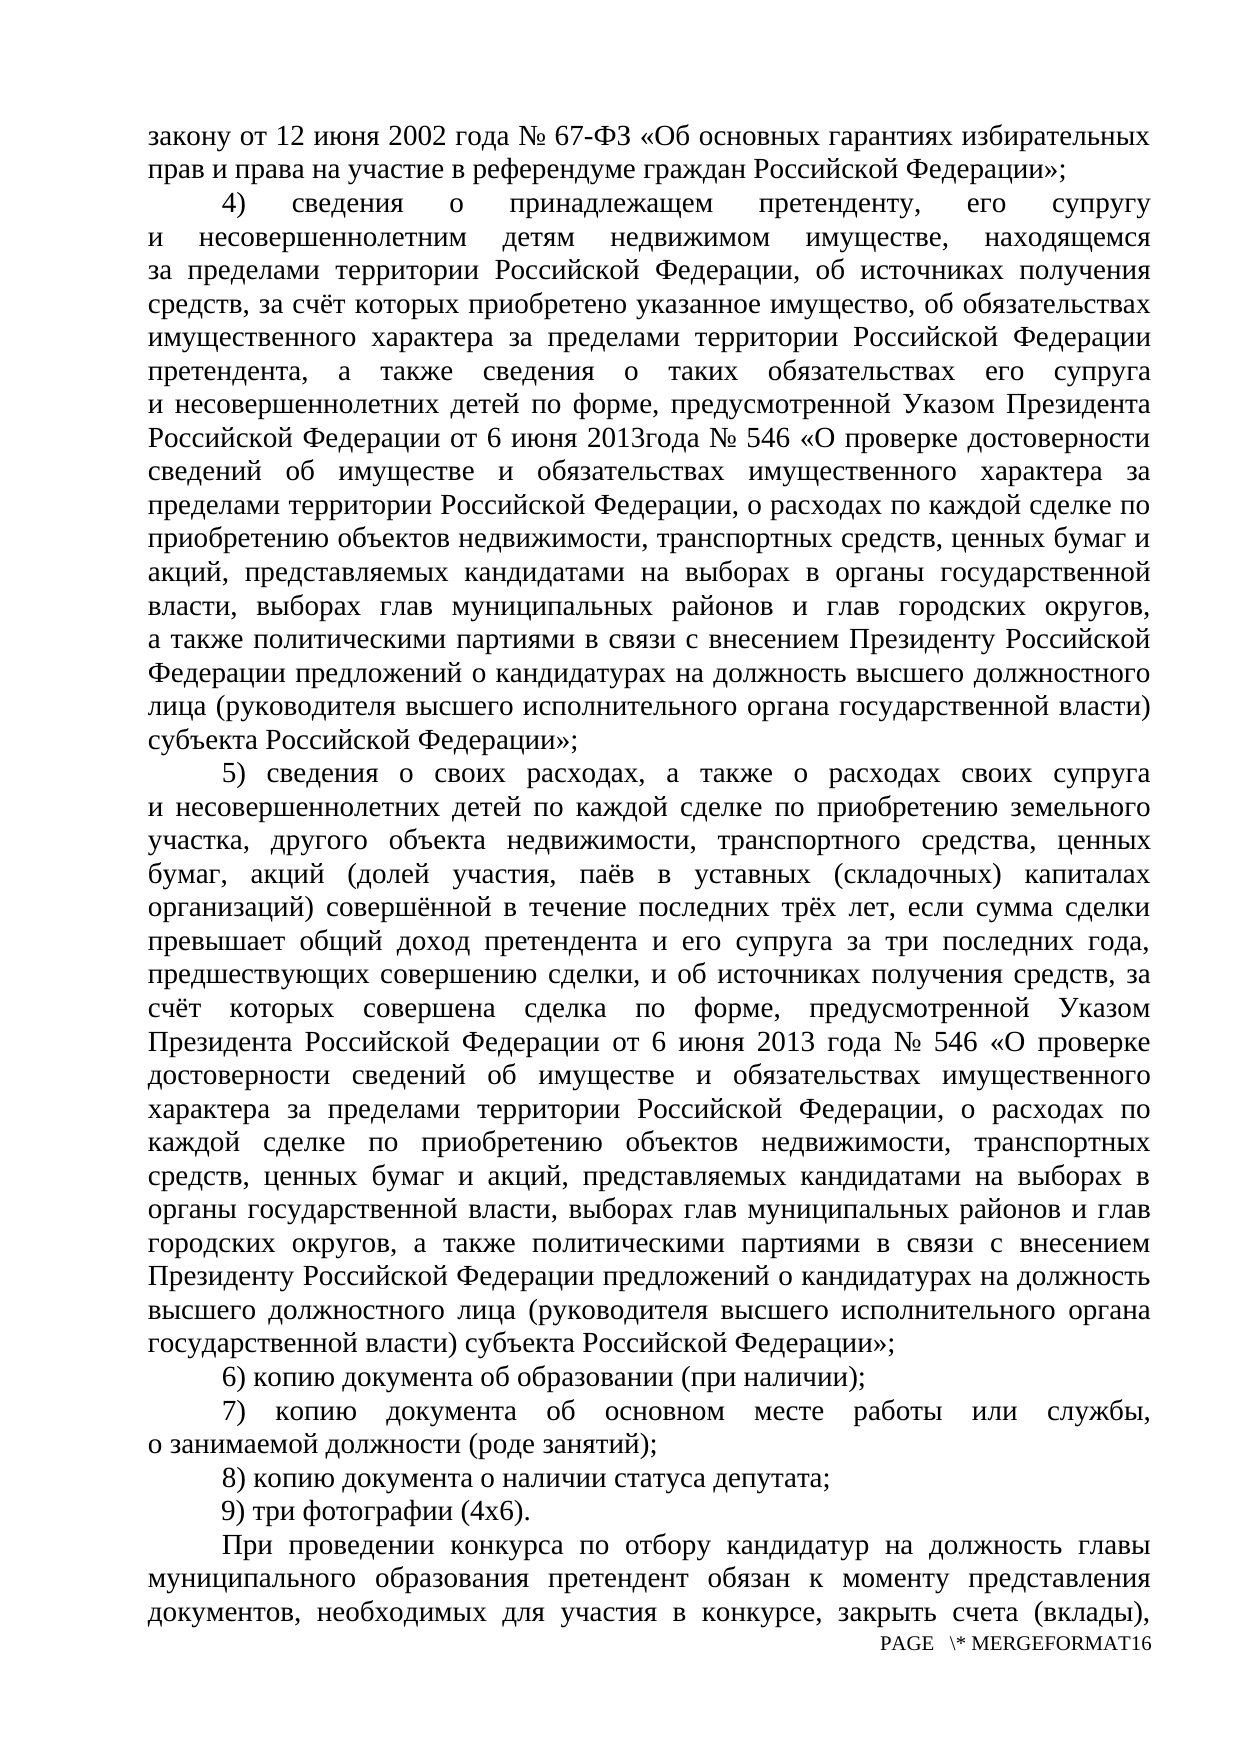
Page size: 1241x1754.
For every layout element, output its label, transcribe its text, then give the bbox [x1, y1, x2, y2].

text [148, 1527, 1152, 1627]
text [148, 118, 1152, 185]
text 9) три фотографии (4x6). [148, 1493, 1152, 1527]
text 4) сведения о принадлежащем претенденту, его супругу и несовершеннолетним детям недвижимом имуществе, находящемся за пределами территории Российской Федерации, об источниках получения средств, за счёт которых приобретено указанное имущество, об обязательствах имущественного характера за пределами территории Российской Федерации претендента, а также сведения о таких обязательствах его супруга и несовершеннолетних детей по форме, предусмотренной Указом Президента Российской Федерации от 6 июня 2013года № 546 «О проверке достоверности сведений об имуществе и обязательствах имущественного характера за пределами территории Российской Федерации, о расходах по каждой сделке по приобретению объектов недвижимости, транспортных средств, ценных бумаг и акций, представляемых кандидатами на выборах в органы государственной власти, выборах глав муниципальных районов и глав городских округов, а также политическими партиями в связи с внесением Президенту Российской Федерации предложений о кандидатурах на должность высшего должностного лица (руководителя высшего исполнительного органа государственной власти) субъекта Российской Федерации»; [148, 185, 1152, 755]
text 6) копию документа об образовании (при наличии); [148, 1359, 1152, 1393]
text 5) сведения о своих расходах, а также о расходах своих супруга и несовершеннолетних детей по каждой сделке по приобретению земельного участка, другого объекта недвижимости, транспортного средства, ценных бумаг, акций (долей участия, паёв в уставных (складочных) капиталах организаций) совершённой в течение последних трёх лет, если сумма сделки превышает общий доход претендента и его супруга за три последних года, предшествующих совершению сделки, и об источниках получения средств, за счёт которых совершена сделка по форме, предусмотренной Указом Президента Российской Федерации от 6 июня 2013 года № 546 «О проверке достоверности сведений об имуществе и обязательствах имущественного характера за пределами территории Российской Федерации, о расходах по каждой сделке по приобретению объектов недвижимости, транспортных средств, ценных бумаг и акций, представляемых кандидатами на выборах в органы государственной власти, выборах глав муниципальных районов и глав городских округов, а также политическими партиями в связи с внесением Президенту Российской Федерации предложений о кандидатурах на должность высшего должностного лица (руководителя высшего исполнительного органа государственной власти) субъекта Российской Федерации»; [148, 755, 1152, 1359]
text 7) копию документа об основном месте работы или службы, о занимаемой должности (роде занятий); [148, 1393, 1152, 1460]
text 8) копию документа о наличии статуса депутата; [148, 1460, 1152, 1493]
